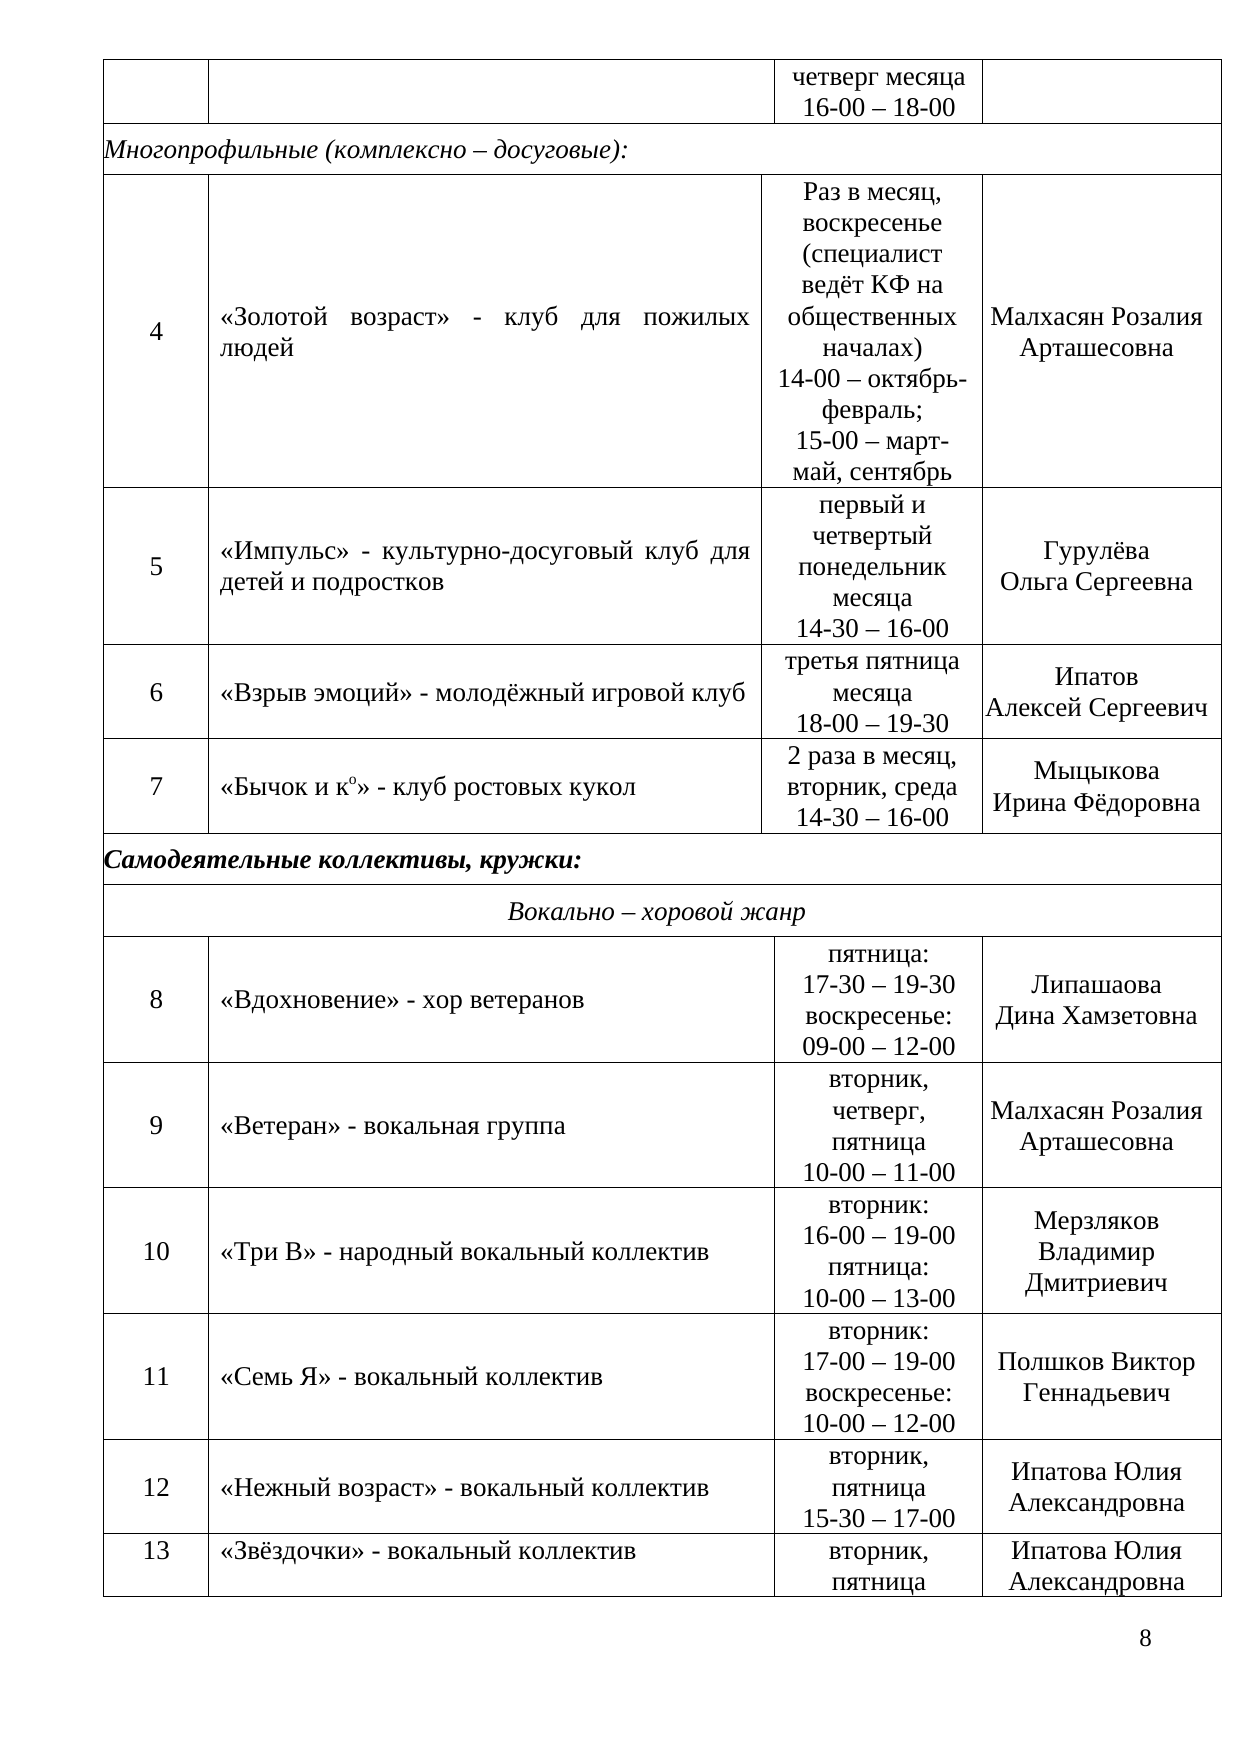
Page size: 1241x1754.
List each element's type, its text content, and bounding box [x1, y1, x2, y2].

table_cell 3 [104, 60, 208, 122]
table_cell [209, 60, 774, 122]
table_cell Липашаова Дина Хамзетовна [983, 937, 1221, 1062]
table_cell вторник: 16-00 – 19-00 пятница: 10-00 – 13-00 [775, 1188, 982, 1313]
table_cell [209, 1534, 774, 1596]
table_cell 6 [104, 645, 208, 738]
table_cell 8 [104, 937, 208, 1062]
table_cell 11 [104, 1314, 208, 1438]
table_cell 9 [104, 1063, 208, 1187]
table_cell Мыцыкова Ирина Фёдоровна [983, 739, 1221, 832]
table_cell вторник: 17-00 – 19-00 воскресенье: 10-00 – 12-00 [775, 1314, 982, 1438]
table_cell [983, 60, 1221, 122]
table_cell «Ветеран» - вокальная группа [209, 1063, 774, 1187]
table_cell «Семь Я» - вокальный коллектив [209, 1314, 774, 1438]
table_cell 2 раза в месяц, вторник, среда 14-30 – 16-00 [762, 739, 982, 832]
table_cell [775, 60, 982, 122]
table_cell «Три В» - народный вокальный коллектив [209, 1188, 774, 1313]
table_cell «Импульс» - культурно-досуговый клуб для детей и подростков [209, 488, 761, 643]
table_cell 7 [104, 739, 208, 832]
table_cell Вокально – хоровой жанр [104, 885, 1221, 936]
table_cell «Нежный возраст» - вокальный коллектив [209, 1440, 774, 1533]
table_cell 4 [104, 175, 208, 487]
table_cell Самодеятельные коллективы, кружки: [104, 834, 1221, 884]
table_cell «Вдохновение» - хор ветеранов [209, 937, 774, 1062]
table_cell вторник, пятница 15-30 – 17-00 [775, 1440, 982, 1533]
table_cell «Золотой возраст» - клуб для пожилых людей [209, 175, 761, 487]
table_cell Мерзляков Владимир Дмитриевич [983, 1188, 1221, 1313]
table_cell вторник, четверг, пятница 10-00 – 11-00 [775, 1063, 982, 1187]
table_cell Многопрофильные (комплексно – досуговые): [104, 124, 1221, 174]
table_cell Ипатов Алексей Сергеевич [983, 645, 1221, 738]
table_cell Ипатова Юлия Александровна [983, 1440, 1221, 1533]
table_cell Раз в месяц, воскресенье (специалист ведёт КФ на общественных началах) 14-00 – октябрь-февраль; 15-00 – март-май, сентябрь [762, 175, 982, 487]
table_cell Гурулёва Ольга Сергеевна [983, 488, 1221, 643]
table_cell Малхасян Розалия Арташесовна [983, 175, 1221, 487]
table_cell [775, 1534, 982, 1596]
table_cell «Бычок и ко» - клуб ростовых кукол [209, 739, 761, 832]
table_cell Малхасян Розалия Арташесовна [983, 1063, 1221, 1187]
table_cell третья пятница месяца 18-00 – 19-30 [762, 645, 982, 738]
table_cell 10 [104, 1188, 208, 1313]
table_cell «Взрыв эмоций» - молодёжный игровой клуб [209, 645, 761, 738]
table_cell 5 [104, 488, 208, 643]
table_cell Полшков Виктор Геннадьевич [983, 1314, 1221, 1438]
table_cell первый и четвертый понедельник месяца 14-30 – 16-00 [762, 488, 982, 643]
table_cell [983, 1534, 1221, 1596]
table_cell пятница: 17-30 – 19-30 воскресенье: 09-00 – 12-00 [775, 937, 982, 1062]
table_cell 13 [104, 1534, 208, 1596]
table_cell 12 [104, 1440, 208, 1533]
